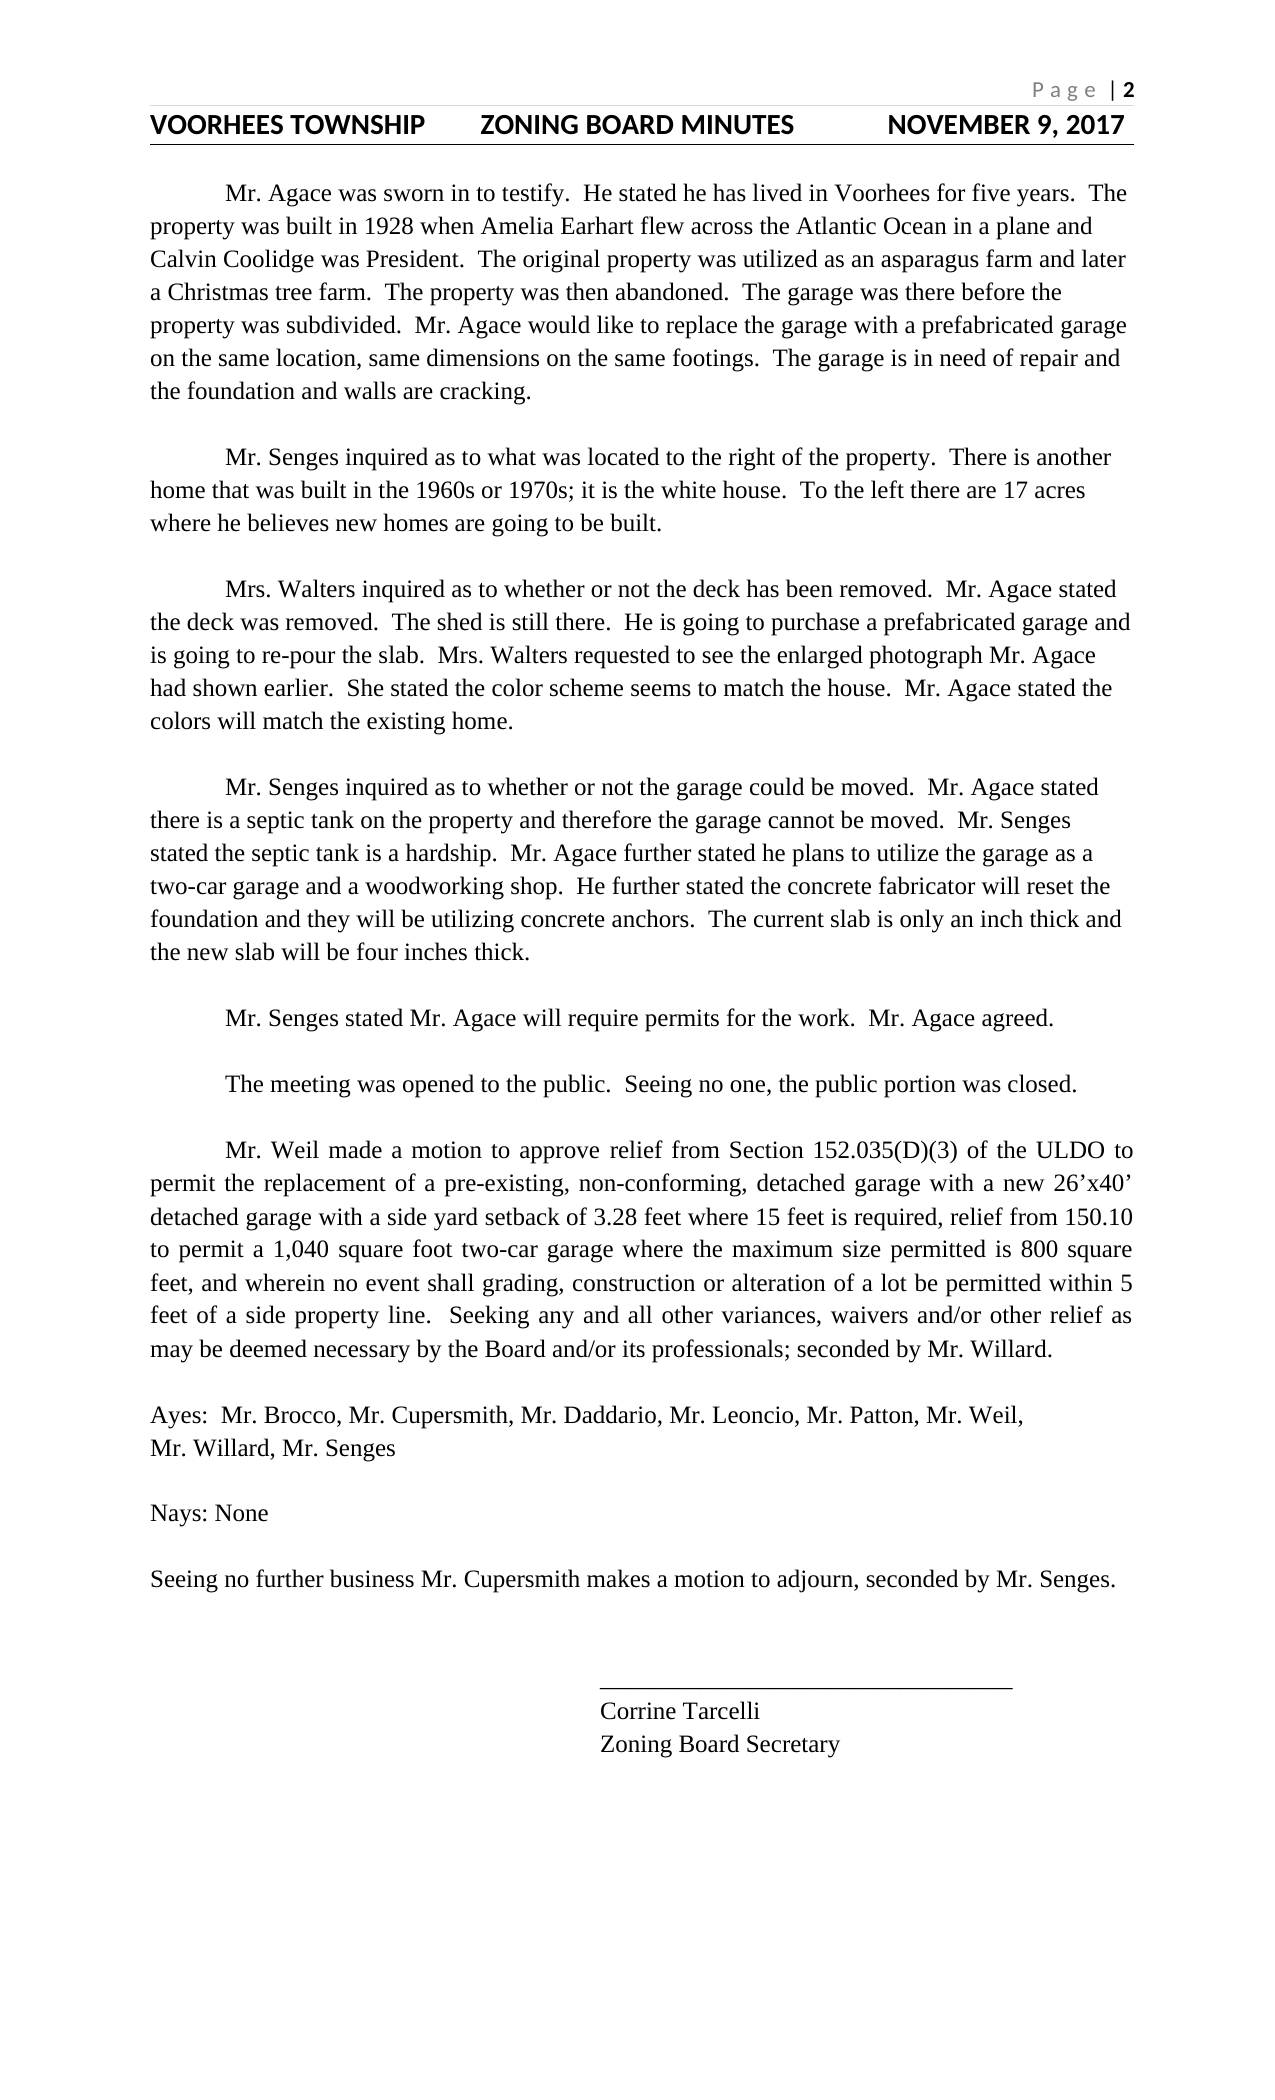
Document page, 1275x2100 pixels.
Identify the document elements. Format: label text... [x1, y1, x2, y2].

text The meeting was opened to the public. Seeing no one, the public portion was closed. [150, 1069, 1134, 1098]
text Mr. Senges inquired as to what was located to the right of the property. There is another home that was built in the 1960s or 1970s; it is the white house. To the left there are 17 acres where he believes new homes are going to be built. [150, 442, 1134, 537]
text Corrine Tarcelli [150, 1696, 1134, 1725]
text Mr. Willard, Mr. Senges [150, 1433, 1134, 1461]
text Nays: None [150, 1498, 1134, 1527]
text Mrs. Walters inquired as to whether or not the deck has been removed. Mr. Agace stated the deck was removed. The shed is still there. He is going to purchase a prefabricated garage and is going to re-pour the slab. Mrs. Walters requested to see the enlarged photograph Mr. Agace had shown earlier. She stated the color scheme seems to match the house. Mr. Agace stated the colors will match the existing home. [150, 574, 1134, 735]
text Mr. Weil made a motion to approve relief from Section 152.035(D)(3) of the ULDO to permit the replacement of a pre-existing, non-conforming, detached garage with a new 26’x40’ detached garage with a side yard setback of 3.28 feet where 15 feet is required, relief from 150.10 to permit a 1,040 square foot two-car garage where the maximum size permitted is 800 square feet, and wherein no event shall grading, construction or alteration of a lot be permitted within 5 feet of a side property line. Seeking any and all other variances, waivers and/or other relief as may be deemed necessary by the Board and/or its professionals; seconded by Mr. Willard. [150, 1136, 1134, 1362]
text Ayes: Mr. Brocco, Mr. Cupersmith, Mr. Daddario, Mr. Leoncio, Mr. Patton, Mr. Weil, [150, 1400, 1134, 1428]
text Mr. Agace was sworn in to testify. He stated he has lived in Voorhees for five years. The property was built in 1928 when Amelia Earhart flew across the Atlantic Ocean in a plane and Calvin Coolidge was President. The original property was utilized as an asparagus farm and later a Christmas tree farm. The property was then abandoned. The garage was there before the property was subdivided. Mr. Agace would like to replace the garage with a prefabricated garage on the same location, same dimensions on the same footings. The garage is in need of repair and the foundation and walls are cracking. [150, 178, 1134, 405]
text Seeing no further business Mr. Cupersmith makes a motion to adjourn, seconded by Mr. Senges. [150, 1564, 1134, 1593]
text _________________________________ [150, 1663, 1134, 1692]
text Mr. Senges inquired as to whether or not the garage could be moved. Mr. Agace stated there is a septic tank on the property and therefore the garage cannot be moved. Mr. Senges stated the septic tank is a hardship. Mr. Agace further stated he plans to utilize the garage as a two-car garage and a woodworking shop. He further stated the concrete fabricator will reset the foundation and they will be utilizing concrete anchors. The current slab is only an inch thick and the new slab will be four inches thick. [150, 772, 1134, 966]
text Zoning Board Secretary [150, 1729, 1134, 1758]
text Mr. Senges stated Mr. Agace will require permits for the work. Mr. Agace agreed. [150, 1003, 1134, 1032]
